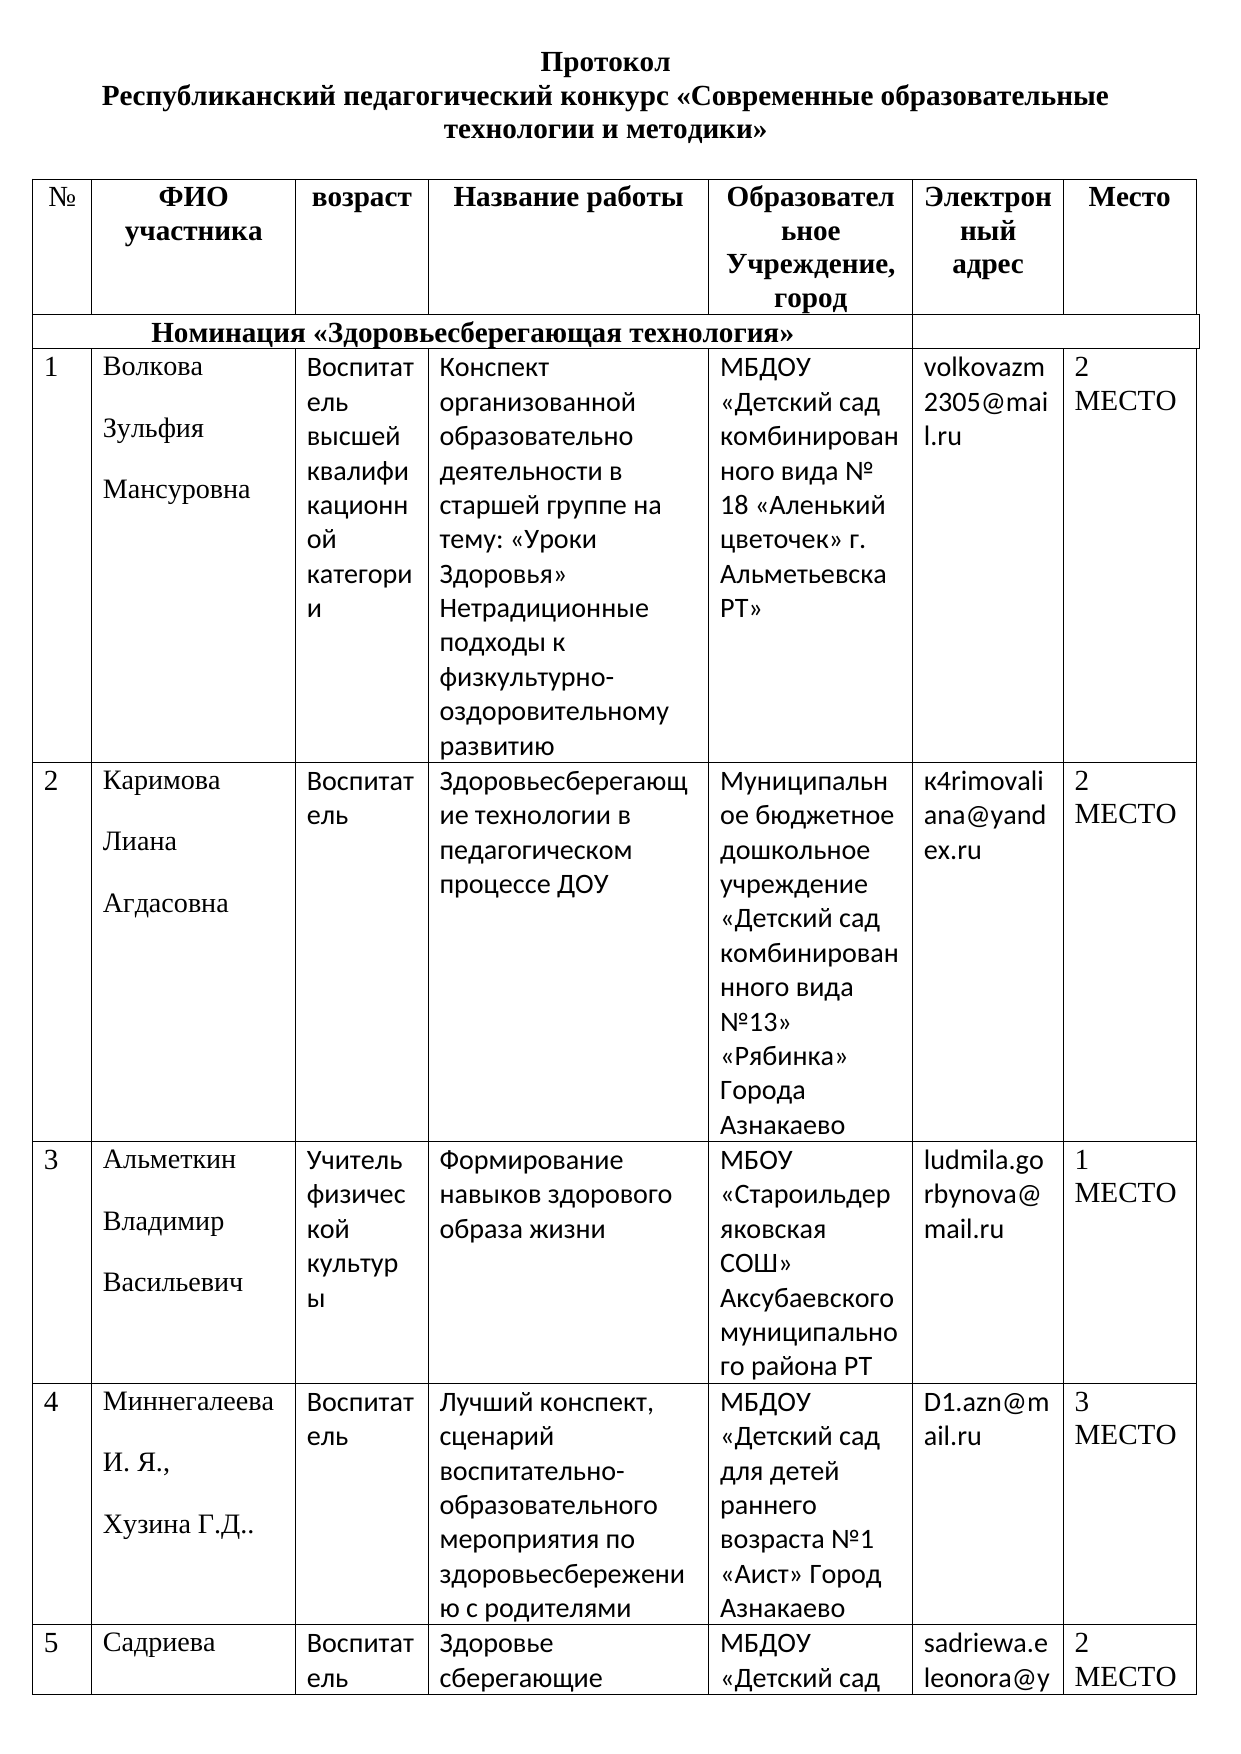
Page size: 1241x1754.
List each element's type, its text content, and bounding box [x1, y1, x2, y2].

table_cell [429, 1625, 708, 1694]
table_header № [33, 180, 91, 314]
table_cell Учитель физической культуры [296, 1142, 428, 1383]
table_cell к4rimovaliana@yandex.ru [913, 763, 1063, 1141]
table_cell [709, 1625, 912, 1694]
table_cell Воспитатель [296, 1384, 428, 1624]
table_cell Каримова Лиана Агдасовна [92, 763, 295, 1141]
table_cell Волкова Зульфия Мансуровна [92, 349, 295, 762]
table_cell ludmila.gorbynova@mail.ru [913, 1142, 1063, 1383]
table_cell 2 [33, 763, 91, 1141]
table_header Образовательное Учреждение, город [709, 180, 912, 314]
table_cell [92, 1625, 295, 1694]
table_cell Миннегалеева И. Я., Хузина Г.Д.. [92, 1384, 295, 1624]
table_cell 2 МЕСТО [1064, 1625, 1196, 1694]
table_cell Номинация «Здоровьесберегающая технология» [33, 315, 328, 348]
table_cell 3 МЕСТО [1064, 1384, 1196, 1624]
table_cell 1 [33, 349, 91, 762]
table_cell 2 МЕСТО [1064, 763, 1196, 1141]
table_cell Воспитатель [296, 763, 428, 1141]
table_cell МБДОУ «Детский сад комбинированного вида № 18 «Аленький цветочек» г. Альметьевска РТ» [709, 349, 912, 762]
table_cell [913, 315, 1199, 348]
table_header Название работы [429, 180, 708, 314]
table_header Электронный адрес [913, 180, 1063, 314]
table_cell Воспитатель высшей квалификационной категории [296, 349, 428, 762]
table_cell 3 [33, 1142, 91, 1383]
table_cell volkovazm2305@mail.ru [913, 349, 1063, 762]
table_cell D1.azn@mail.ru [913, 1384, 1063, 1624]
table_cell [296, 1625, 428, 1694]
table_cell Формирование навыков здорового образа жизни [429, 1142, 708, 1383]
table_cell Номинация «Здоровьесберегающая технология» [779, 315, 912, 348]
text Протокол [59, 44, 1152, 78]
table_cell Муниципальное бюджетное дошкольное учреждение «Детский сад комбинированнного вида №13» «Рябинка» Города Азнакаево [709, 763, 912, 1141]
text Республиканский педагогический конкурс «Современные образовательные технологии и методики» [59, 78, 1152, 145]
table_cell 5 [33, 1625, 91, 1694]
table_cell МБОУ «Староильдеряковская СОШ» Аксубаевского муниципального района РТ [709, 1142, 912, 1383]
table_header Место [1064, 180, 1196, 314]
table_cell 2 МЕСТО [1064, 349, 1196, 762]
table_header возраст [296, 180, 428, 314]
table_cell 1 МЕСТО [1064, 1142, 1196, 1383]
table_cell Здоровьесберегающие технологии в педагогическом процессе ДОУ [429, 763, 708, 1141]
table_cell Лучший конспект, сценарий воспитательно-образовательного мероприятия по здоровьесбережению с родителями [429, 1384, 708, 1624]
table_cell 4 [33, 1384, 91, 1624]
table_cell Альметкин Владимир Васильевич [92, 1142, 295, 1383]
table_header ФИО участника [92, 180, 295, 314]
table_cell Конспект организованной образовательно деятельности в старшей группе на тему: «Уроки Здоровья» Нетрадиционные подходы к физкультурно-оздоровительному развитию [429, 349, 708, 762]
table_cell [913, 1625, 1063, 1694]
table_cell МБДОУ «Детский сад для детей раннего возраста №1 «Аист» Город Азнакаево [709, 1384, 912, 1624]
